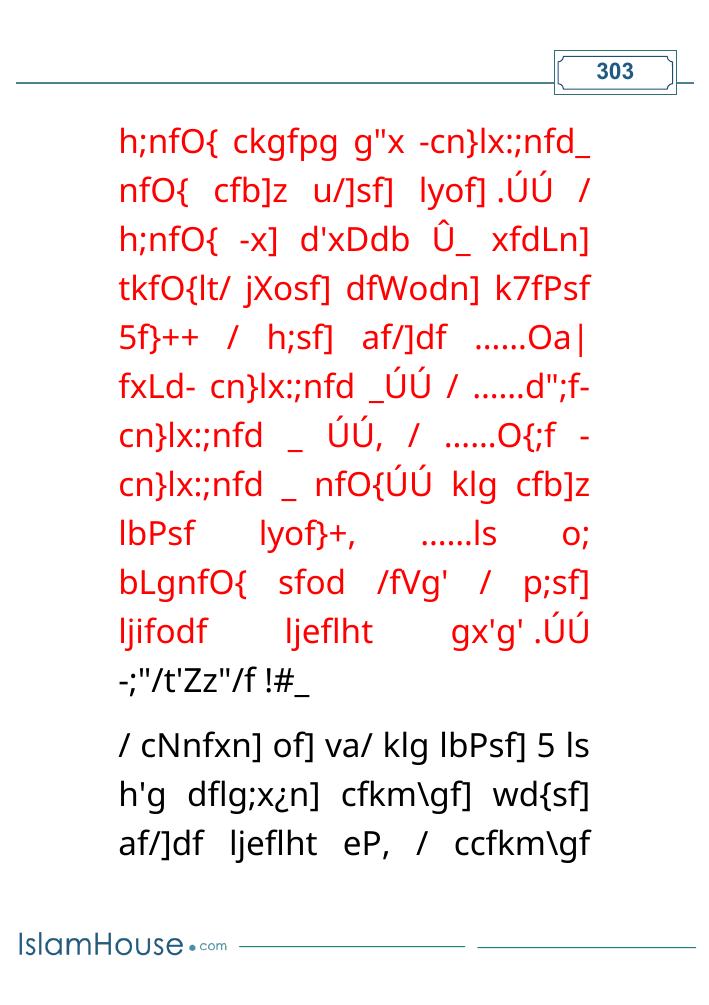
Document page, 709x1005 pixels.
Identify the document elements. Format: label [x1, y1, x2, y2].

picture [471, 929, 697, 962]
text [118, 722, 591, 866]
picture [12, 928, 466, 961]
text [118, 118, 591, 702]
